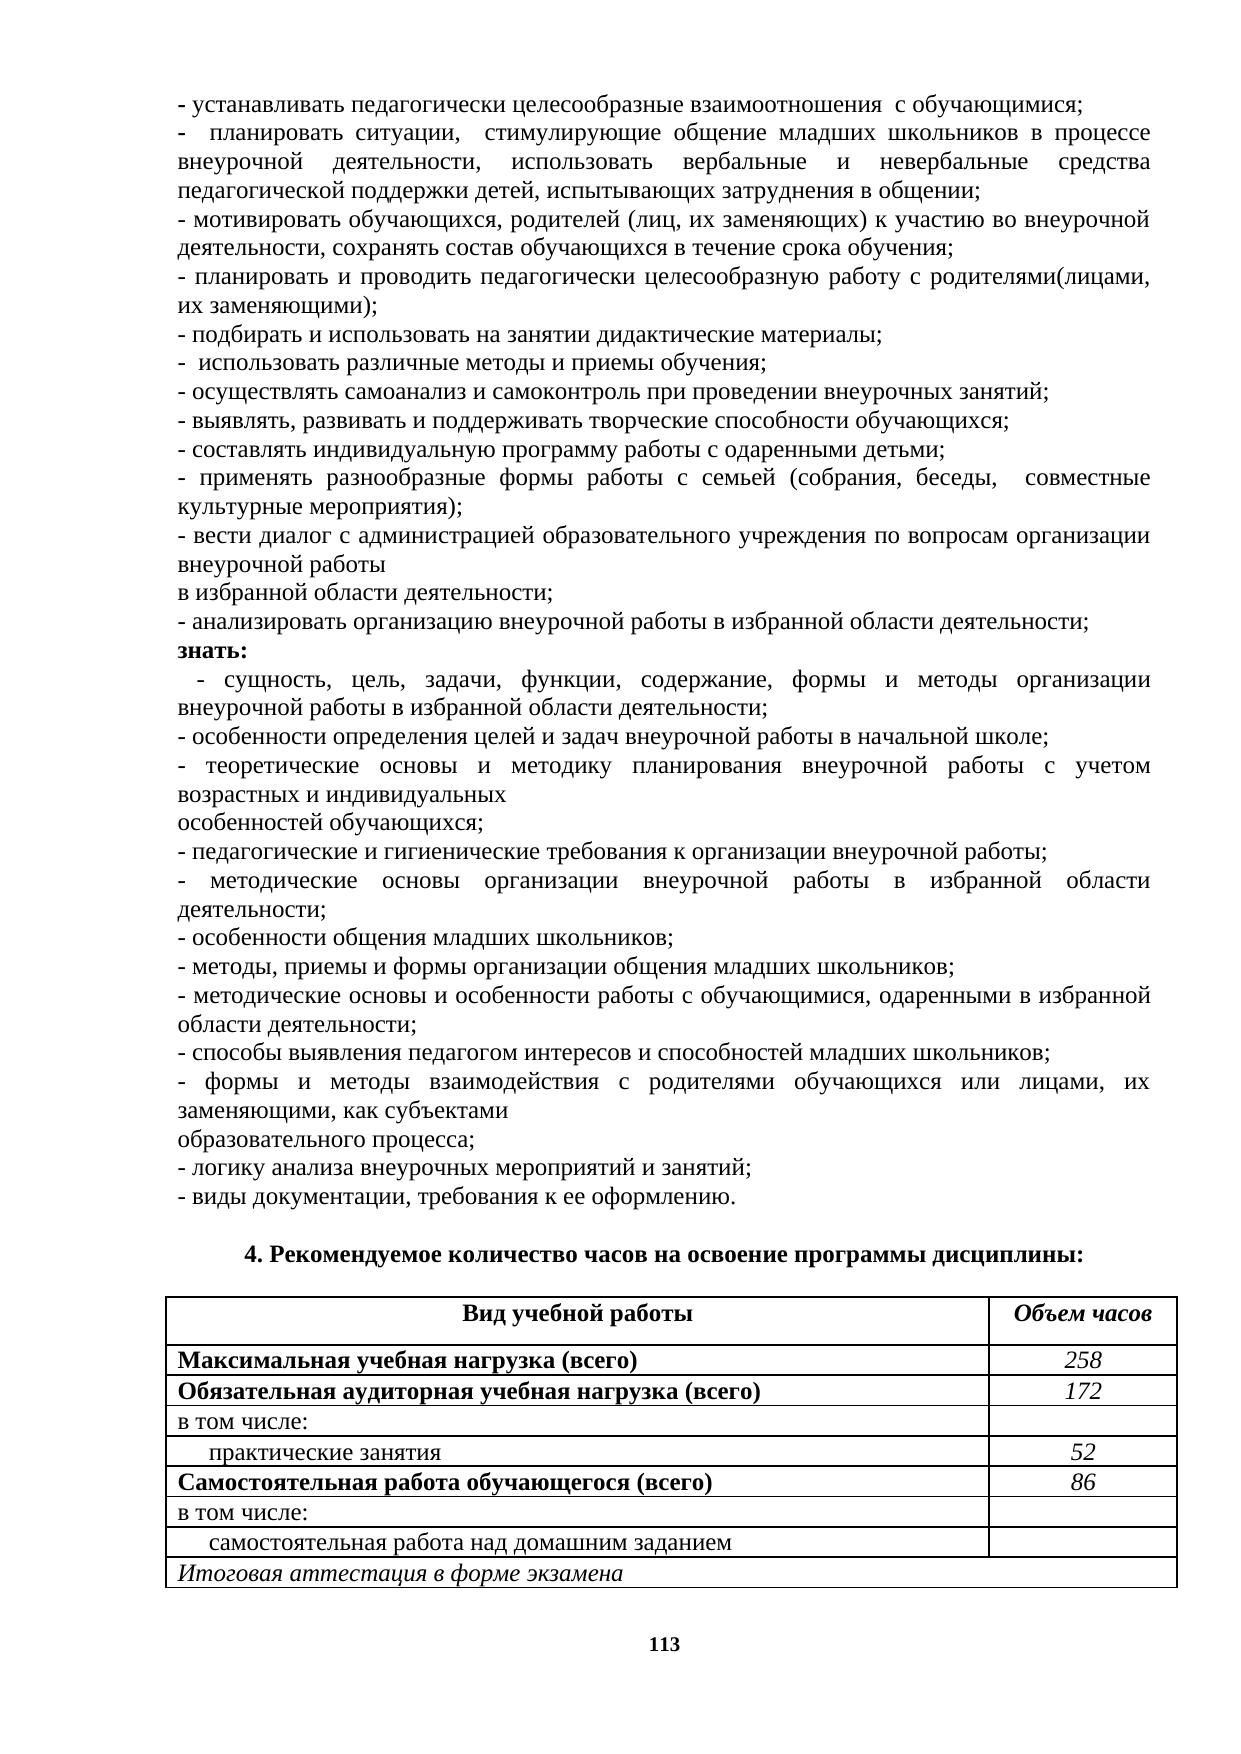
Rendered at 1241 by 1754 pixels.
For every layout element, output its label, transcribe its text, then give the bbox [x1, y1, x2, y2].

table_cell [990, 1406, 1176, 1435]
text - способы выявления педагогом интересов и способностей младших школьников; [177, 1037, 1152, 1066]
text - педагогические и гигиенические требования к организации внеурочной работы; [177, 836, 1152, 865]
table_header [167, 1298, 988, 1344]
text - особенности общения младших школьников; [177, 922, 1152, 951]
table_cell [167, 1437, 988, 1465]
text 4. Рекомендуемое количество часов на освоение программы дисциплины: [177, 1239, 1152, 1267]
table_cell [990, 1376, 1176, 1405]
text - сущность, цель, задачи, функции, содержание, формы и методы организации внеурочной работы в избранной области деятельности; [177, 664, 1152, 721]
text образовательного процесса; [177, 1124, 1152, 1152]
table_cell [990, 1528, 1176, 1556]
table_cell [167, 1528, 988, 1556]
text - формы и методы взаимодействия с родителями обучающихся или лицами, их заменяющими, как субъектами [177, 1066, 1152, 1124]
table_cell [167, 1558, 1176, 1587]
text - особенности определения целей и задач внеурочной работы в начальной школе; [177, 721, 1152, 750]
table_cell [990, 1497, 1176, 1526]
text - вести диалог с администрацией образовательного учреждения по вопросам организации внеурочной работы [177, 520, 1152, 577]
text - теоретические основы и методику планирования внеурочной работы с учетом возрастных и индивидуальных [177, 750, 1152, 807]
text в избранной области деятельности; [177, 577, 1152, 606]
text - подбирать и использовать на занятии дидактические материалы; [177, 319, 1152, 347]
text - методы, приемы и формы организации общения младших школьников; [177, 951, 1152, 980]
text - устанавливать педагогически целесообразные взаимоотношения с обучающимися; [177, 89, 1152, 117]
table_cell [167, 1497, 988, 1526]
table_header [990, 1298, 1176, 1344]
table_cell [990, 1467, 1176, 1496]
text особенностей обучающихся; [177, 807, 1152, 836]
text - планировать ситуации, стимулирующие общение младших школьников в процессе внеурочной деятельности, использовать вербальные и невербальные средства педагогической поддержки детей, испытывающих затруднения в общении; [177, 117, 1152, 204]
text - выявлять, развивать и поддерживать творческие способности обучающихся; [177, 405, 1152, 434]
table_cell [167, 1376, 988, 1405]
text - виды документации, требования к ее оформлению. [177, 1181, 1152, 1210]
text - осуществлять самоанализ и самоконтроль при проведении внеурочных занятий; [177, 376, 1152, 405]
text - методические основы и особенности работы с обучающимися, одаренными в избранной области деятельности; [177, 980, 1152, 1037]
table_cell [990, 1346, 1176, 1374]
text - составлять индивидуальную программу работы с одаренными детьми; [177, 434, 1152, 462]
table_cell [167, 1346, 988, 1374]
text - применять разнообразные формы работы с семьей (собрания, беседы, совместные культурные мероприятия); [177, 462, 1152, 520]
text - логику анализа внеурочных мероприятий и занятий; [177, 1152, 1152, 1181]
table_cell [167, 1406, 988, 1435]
text - планировать и проводить педагогически целесообразную работу с родителями(лицами, их заменяющими); [177, 261, 1152, 319]
text - мотивировать обучающихся, родителей (лиц, их заменяющих) к участию во внеурочной деятельности, сохранять состав обучающихся в течение срока обучения; [177, 204, 1152, 261]
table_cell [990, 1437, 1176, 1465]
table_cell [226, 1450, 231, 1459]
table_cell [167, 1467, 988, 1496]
text - методические основы организации внеурочной работы в избранной области деятельности; [177, 865, 1152, 922]
text - анализировать организацию внеурочной работы в избранной области деятельности; [177, 606, 1152, 635]
text знать: [177, 635, 1152, 664]
text - использовать различные методы и приемы обучения; [177, 347, 1152, 376]
